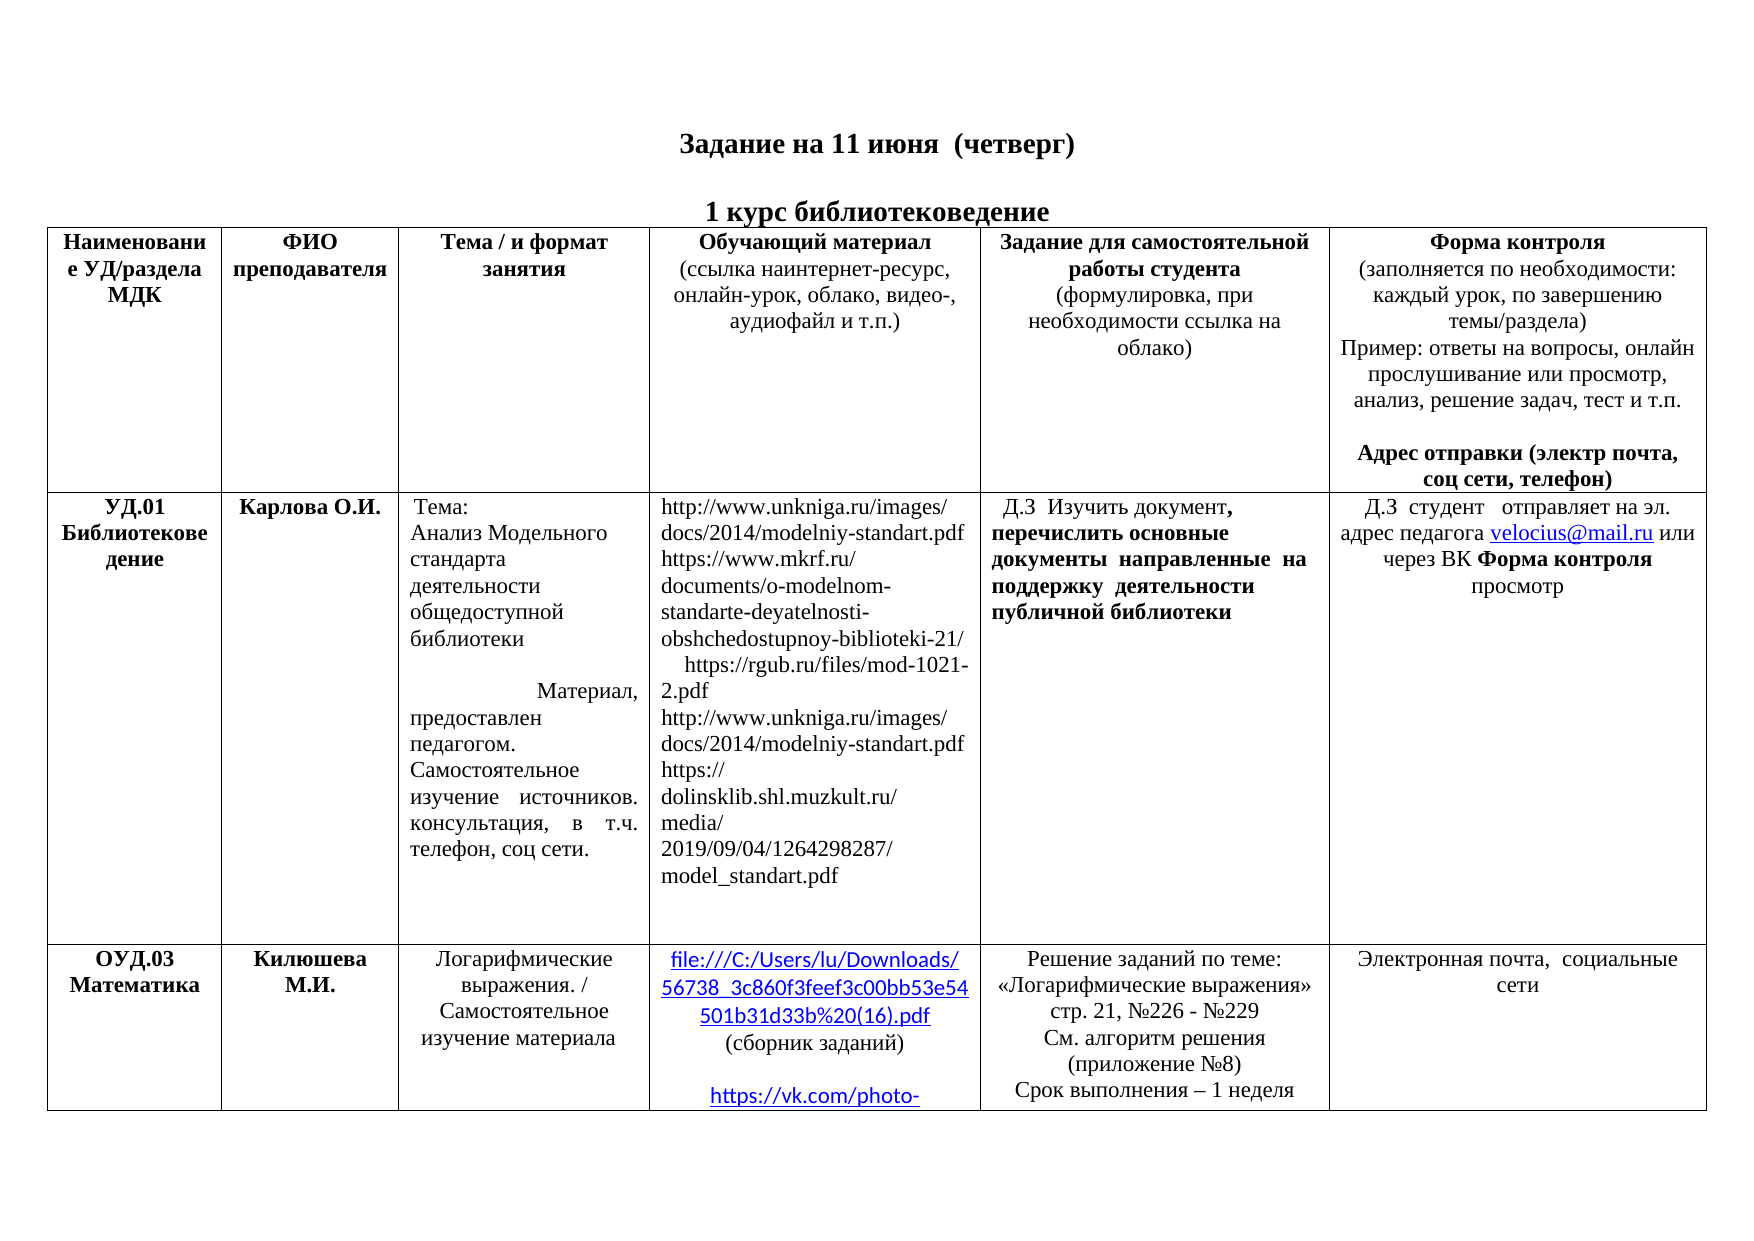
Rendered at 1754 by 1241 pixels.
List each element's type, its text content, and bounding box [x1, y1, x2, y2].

table_cell Килюшева М.И. [222, 945, 398, 1109]
table_header ФИО преподавателя [222, 228, 398, 492]
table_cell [1330, 945, 1706, 1109]
table_cell Тема: Анализ Модельного стандарта деятельности общедоступной библиотеки Материал, предоставлен педагогом. Самостоятельное изучение источников. консультация, в т.ч. телефон, соц сети. [399, 493, 649, 944]
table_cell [650, 945, 980, 1109]
text 1 курс библиотековедение [59, 194, 1695, 227]
table_cell Д.З студент отправляет на эл. адрес педагога velocius@mail.ru или через ВК Форма контроля просмотр [1330, 493, 1706, 944]
table_header Тема / и формат занятия [399, 228, 649, 492]
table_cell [399, 945, 649, 1109]
table_cell Карлова О.И. [222, 493, 398, 944]
table_header Форма контроля (заполняется по необходимости: каждый урок, по завершению темы/раздела) Пример: ответы на вопросы, онлайн прослушивание или просмотр, анализ, решение задач, тест и т.п. Адрес отправки (электр почта, соц сети, телефон) [1330, 228, 1706, 492]
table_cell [981, 945, 1329, 1109]
table_cell УД.01 Библиотековедение [48, 493, 221, 944]
table_header Обучающий материал (ссылка наинтернет-ресурс, онлайн-урок, облако, видео-, аудиофайл и т.п.) [650, 228, 980, 492]
table_header Наименование УД/раздела МДК [48, 228, 221, 492]
table_cell Д.З Изучить документ, перечислить основные документы направленные на поддержку деятельности публичной библиотеки [981, 493, 1329, 944]
table_cell ОУД.03 Математика [48, 945, 221, 1109]
table_header Задание для самостоятельной работы студента (формулировка, при необходимости ссылка на облако) [981, 228, 1329, 492]
text Задание на 11 июня (четверг) [59, 127, 1695, 160]
table_cell http://www.unkniga.ru/images/docs/2014/modelniy-standart.pdf https://www.mkrf.ru/documents/o-modelnom-standarte-deyatelnosti-obshchedostupnoy-biblioteki-21/ https://rgub.ru/files/mod-1021-2.pdf http://www.unkniga.ru/images/docs/2014/modelniy-standart.pdf https://dolinsklib.shl.muzkult.ru/media/2019/09/04/1264298287/model_standart.pdf [650, 493, 980, 944]
